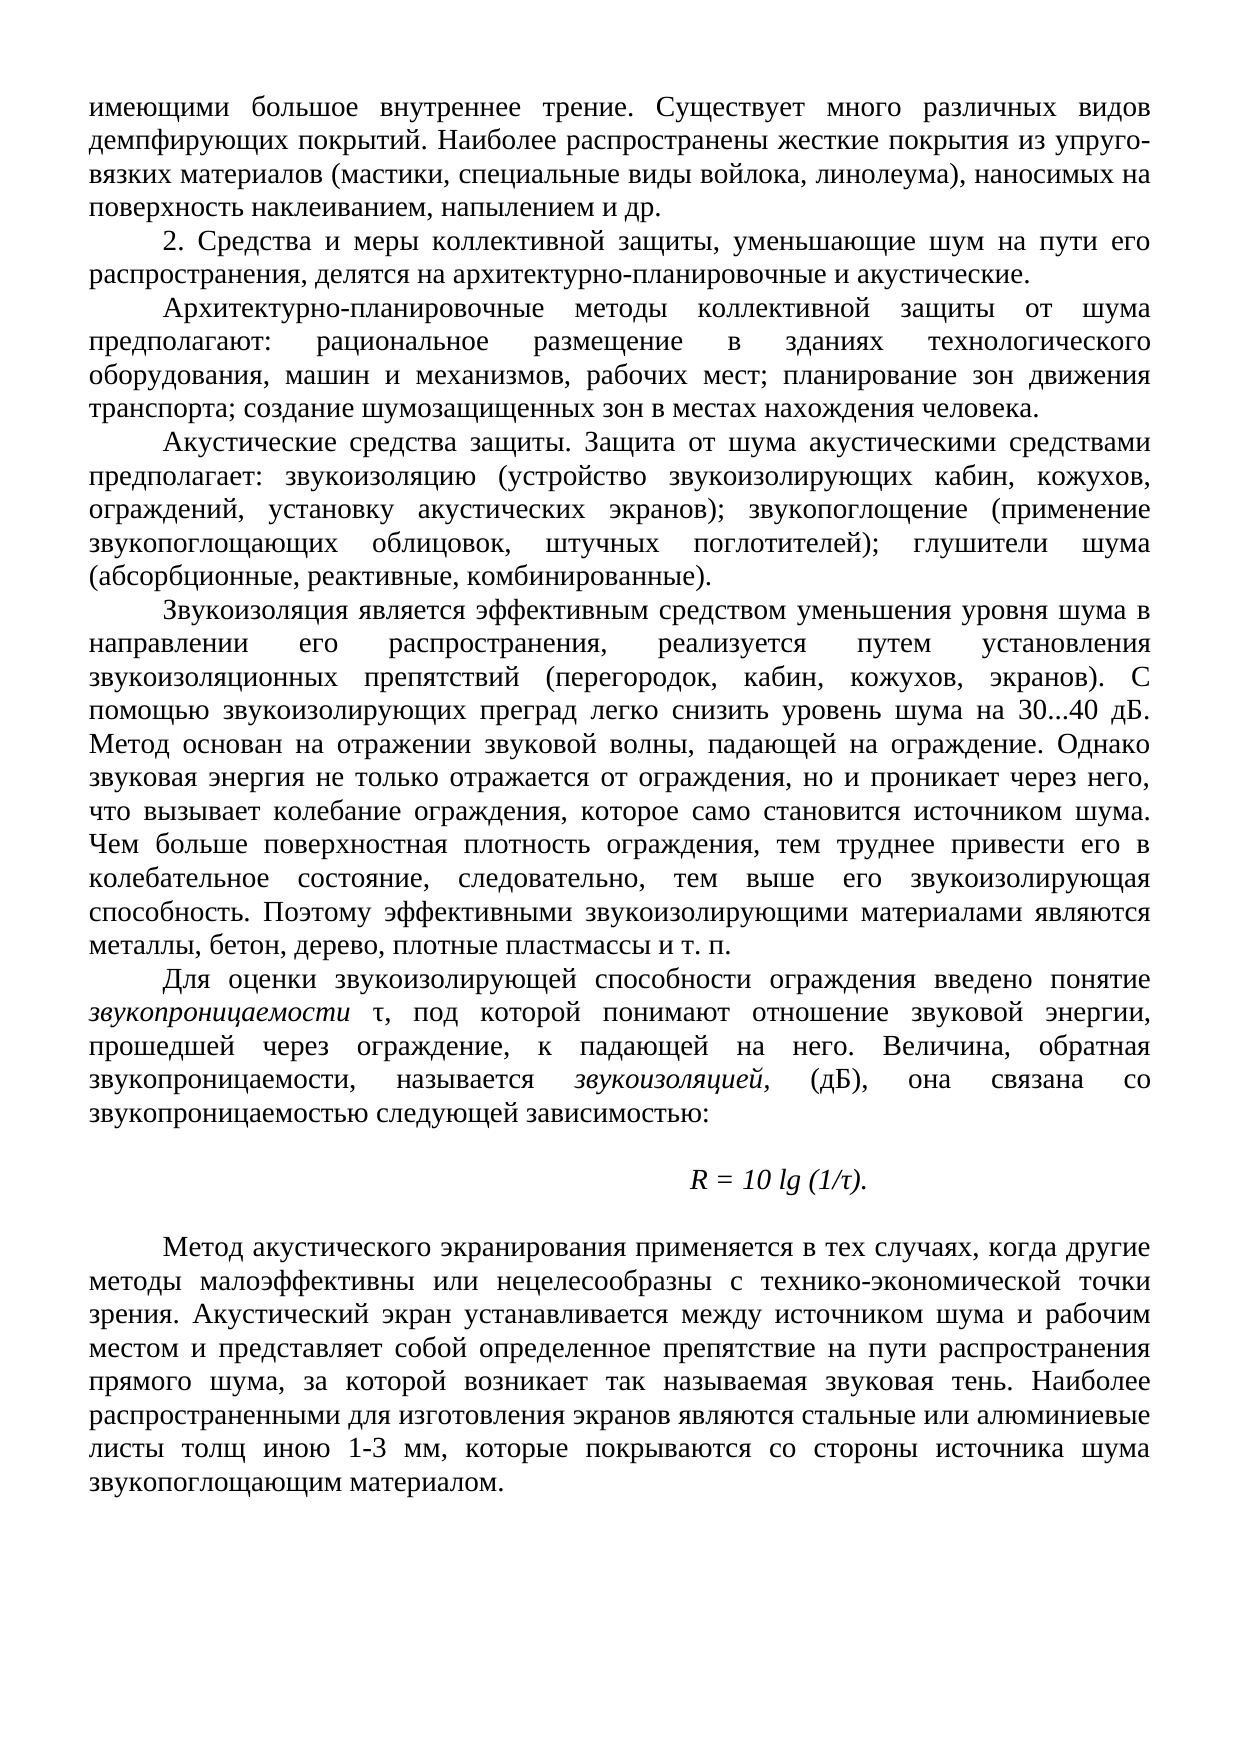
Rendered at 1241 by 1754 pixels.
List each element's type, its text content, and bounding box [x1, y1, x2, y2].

text Для оценки звукоизолирующей способности ограждения введено понятие звукопроницаемости τ, под которой понимают отношение звуковой энергии, прошедшей через ограждение, к падающей на него. Величина, обратная звукопроницаемости, называется звукоизоляцией, (дБ), она связана со звукопроницаемостью следующей зависимостью: [89, 961, 1152, 1128]
text Метод акустического экранирования применяется в тех случаях, когда другие методы малоэффективны или нецелесообразны с технико-экономической точки зрения. Акустический экран устанавливается между источником шума и рабочим местом и представляет собой определенное препятствие на пути распространения прямого шума, за которой возникает так называемая звуковая тень. Наиболее распространенными для изготовления экранов являются стальные или алюминиевые листы толщ иною 1-3 мм, которые покрываются со стороны источника шума звукопоглощающим материалом. [89, 1229, 1152, 1497]
text Архитектурно-планировочные методы коллективной защиты от шума предполагают: рациональное размещение в зданиях технологического оборудования, машин и механизмов, рабочих мест; планирование зон движения транспорта; создание шумозащищенных зон в местах нахождения человека. [89, 290, 1152, 424]
text Акустические средства защиты. Защита от шума акустическими средствами предполагает: звукоизоляцию (устройство звукоизолирующих кабин, кожухов, ограждений, установку акустических экранов); звукопоглощение (применение звукопоглощающих облицовок, штучных поглотителей); глушители шума (абсорбционные, реактивные, комбинированные). [89, 424, 1152, 592]
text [89, 89, 1152, 223]
text 2. Средства и меры коллективной защиты, уменьшающие шум на пути его распространения, делятся на архитектурно-планировочные и акустические. [89, 223, 1152, 290]
text R = 10 lg (1/τ). [89, 1162, 1152, 1196]
text Звукоизоляция является эффективным средством уменьшения уровня шума в направлении его распространения, реализуется путем установления звукоизоляционных препятствий (перегородок, кабин, кожухов, экранов). С помощью звукоизолирующих преград легко снизить уровень шума на 30...40 дБ. Метод основан на отражении звуковой волны, падающей на ограждение. Однако звуковая энергия не только отражается от ограждения, но и проникает через него, что вызывает колебание ограждения, которое само становится источником шума. Чем больше поверхностная плотность ограждения, тем труднее привести его в колебательное состояние, следовательно, тем выше его звукоизолирующая способность. Поэтому эффективными звукоизолирующими материалами являются металлы, бетон, дерево, плотные пластмассы и т. п. [89, 592, 1152, 961]
